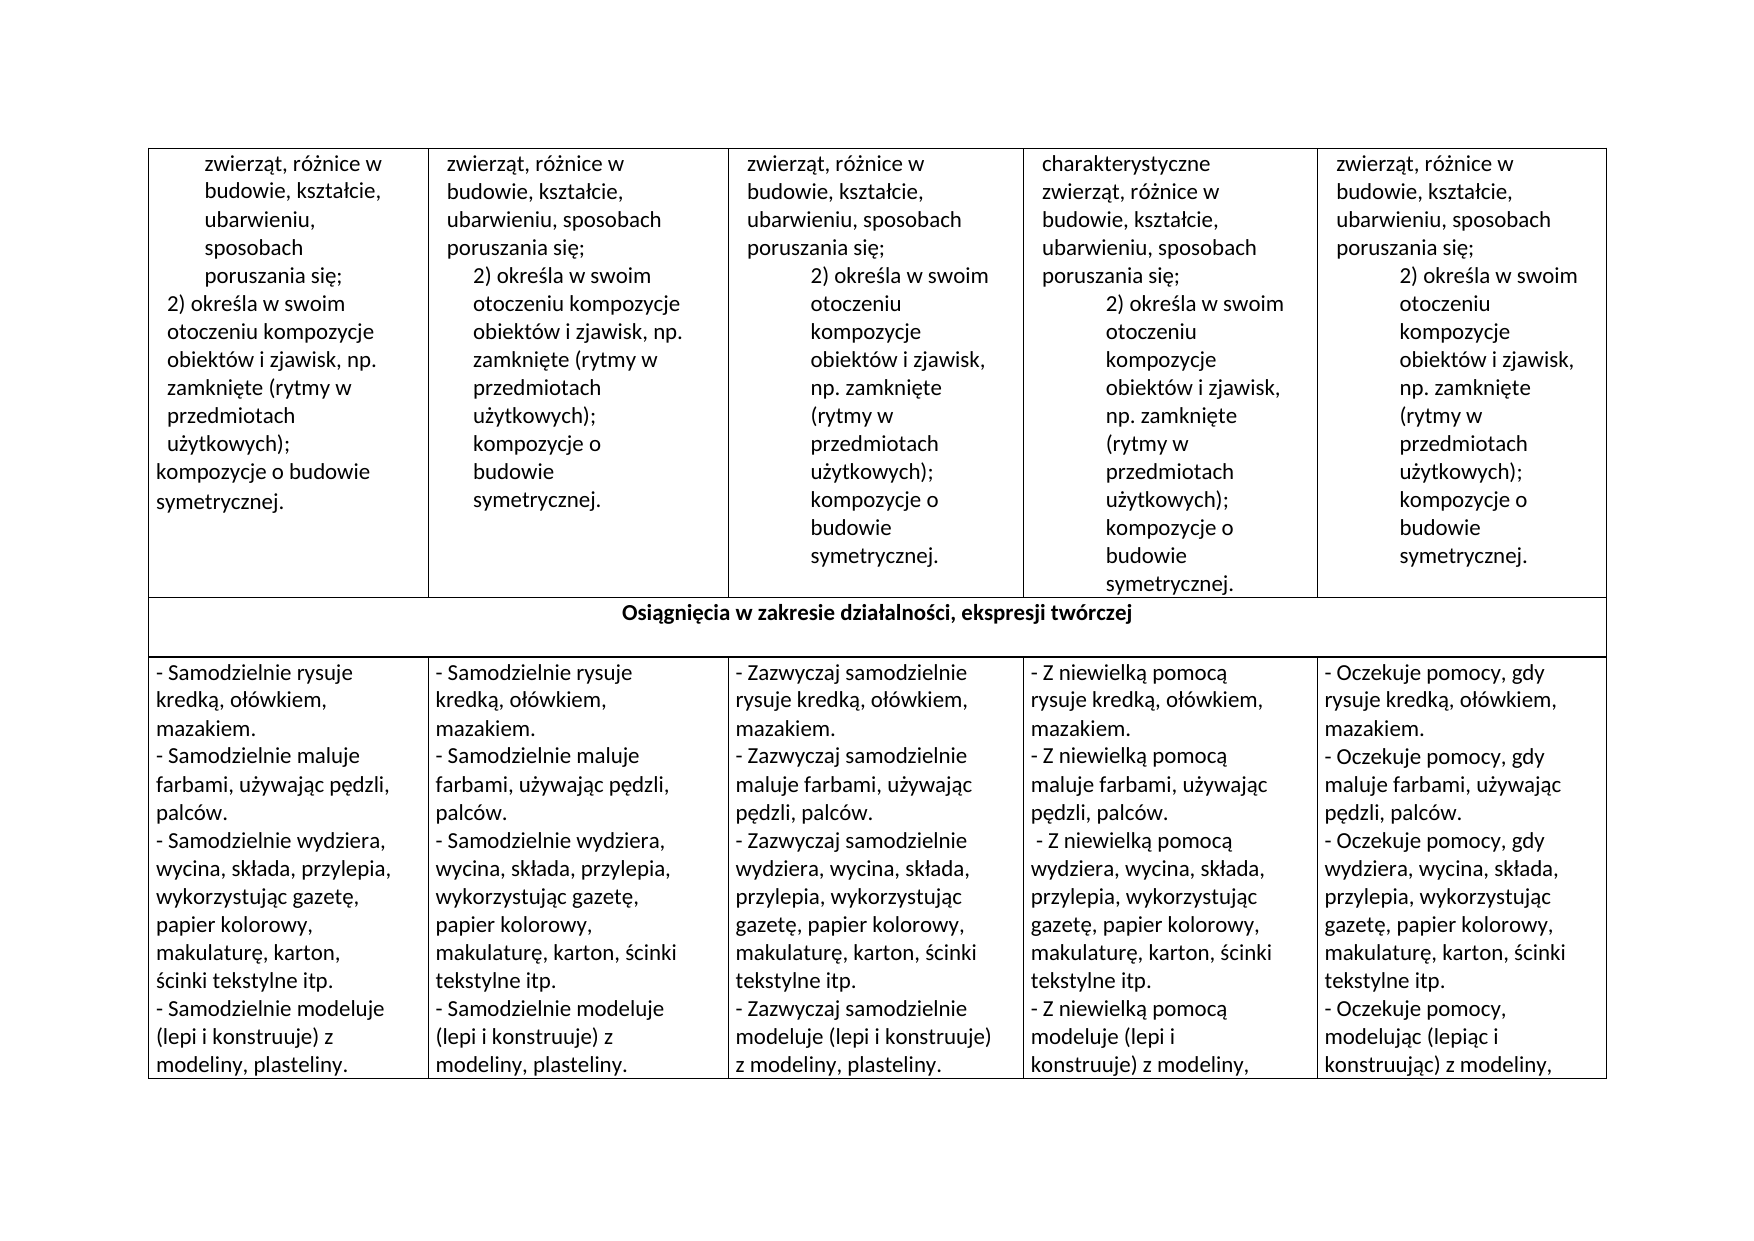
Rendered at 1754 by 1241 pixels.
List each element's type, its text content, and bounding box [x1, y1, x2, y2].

table_cell Osiągnięcia w zakresie działalności, ekspresji twórczej [149, 598, 1606, 656]
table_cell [729, 658, 1023, 1078]
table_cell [729, 149, 1023, 597]
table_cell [429, 658, 728, 1078]
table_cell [1318, 658, 1606, 1078]
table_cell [149, 658, 428, 1078]
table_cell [1024, 658, 1317, 1078]
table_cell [149, 149, 428, 597]
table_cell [1318, 149, 1606, 597]
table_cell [1024, 149, 1317, 597]
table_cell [429, 149, 728, 597]
